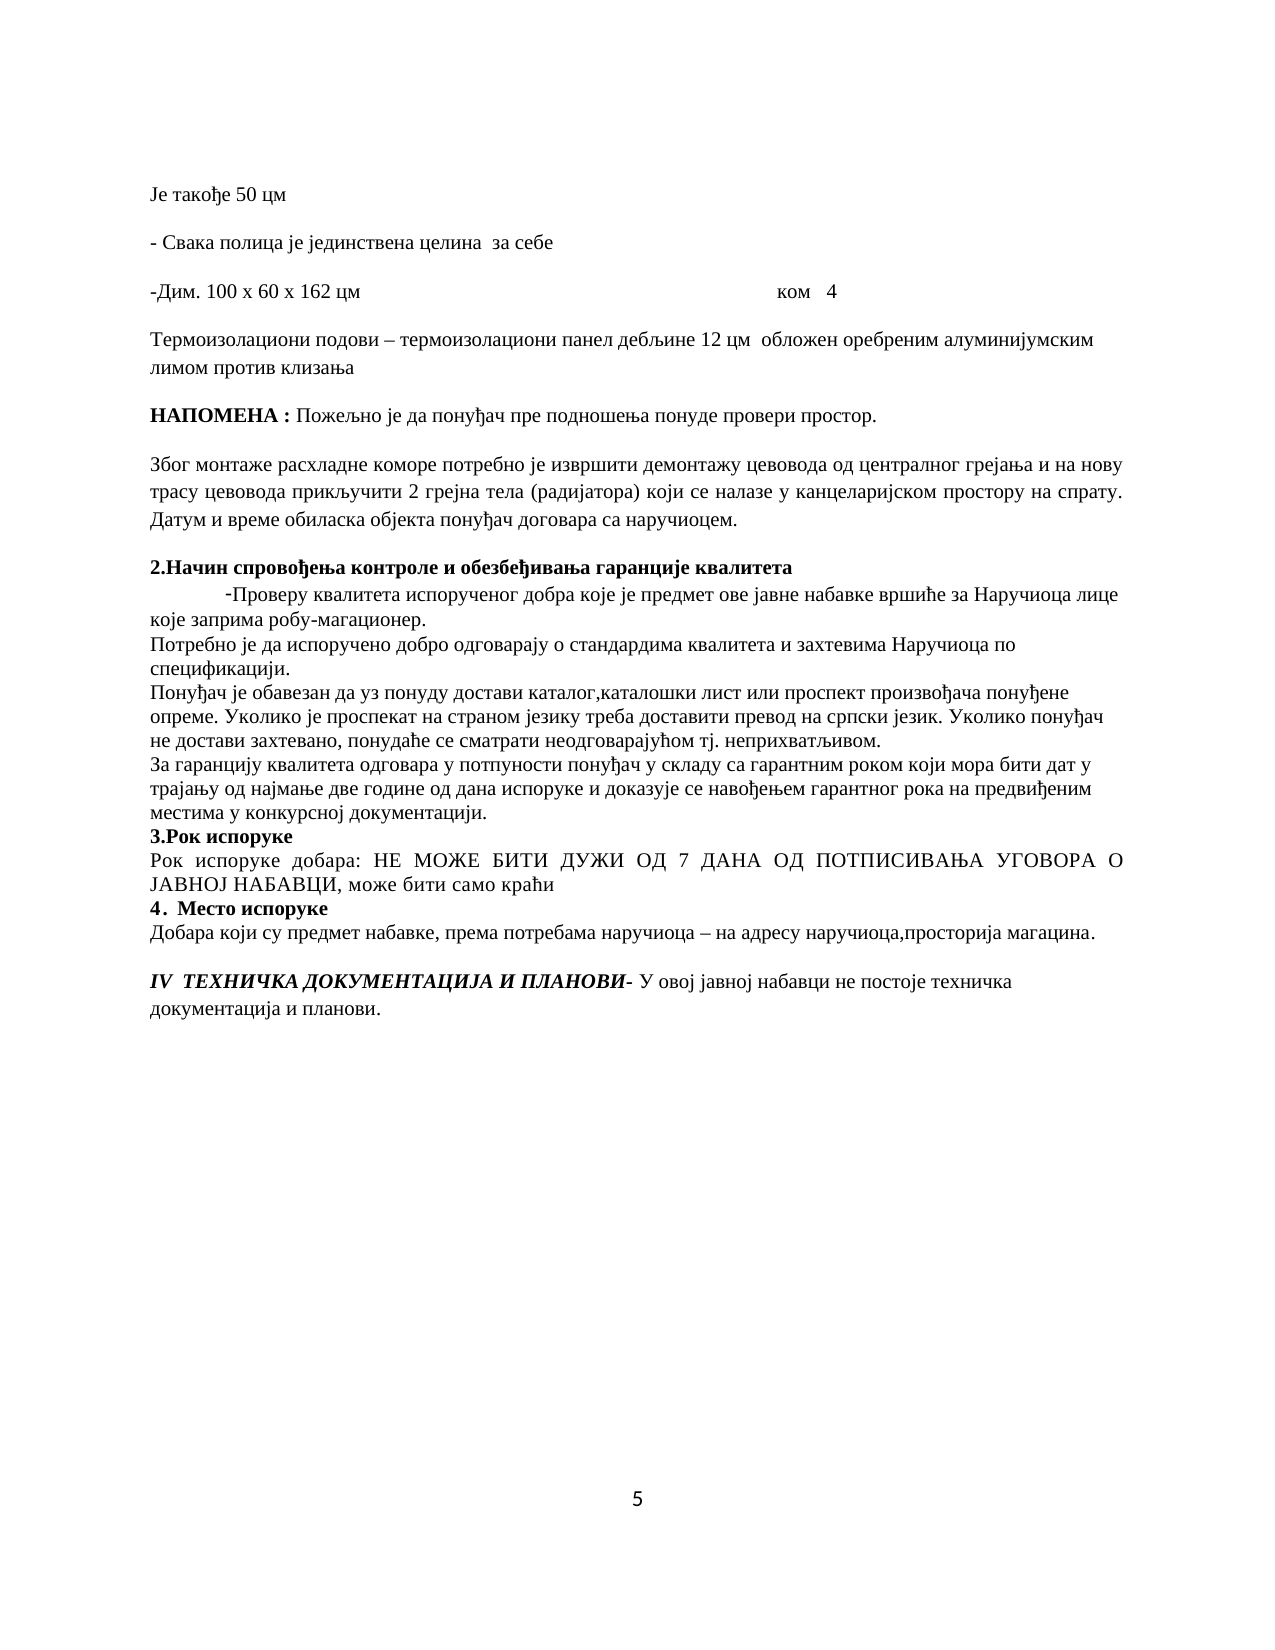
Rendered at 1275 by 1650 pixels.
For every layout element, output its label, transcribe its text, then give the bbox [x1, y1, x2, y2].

text Потребно је да испоручено добро одговарају о стандардима квалитета и захтевима Наручиоца по спецификацији. [150, 631, 1125, 679]
text - Свака полица је јединствена целина за себе [150, 230, 1125, 254]
text Добара који су предмет набавке, према потребама наручиоца – на адресу наручиоца,просторија магацина. [150, 920, 1125, 944]
text Понуђач је обавезан да уз понуду достави каталог,каталошки лист или проспект произвођача понуђене опреме. Уколико је проспекат на страном језику треба доставити превод на српски језик. Уколико понуђач не достави захтевано, понудаће се сматрати неодговарајућом тј. неприхватљивом. [150, 679, 1125, 752]
text Због монтаже расхладне коморе потребно је извршити демонтажу цевовода од централног грејања и на нову трасу цевовода прикључити 2 грејна тела (радијатора) који се налазе у канцеларијском простору на спрату. Датум и време обиласка објекта понуђач договара са наручиоцем. [150, 452, 1125, 531]
text 3.Рок испоруке [150, 824, 1125, 848]
text За гаранцију квалитета одговара у потпуности понуђач у складу са гарантним роком који мора бити дат у трајању од најмање две године од дана испоруке и доказује се навођењем гарантног рока на предвиђеним местима у конкурсној документацији. [150, 752, 1125, 824]
text Рок испоруке добара: НЕ МОЖЕ БИТИ ДУЖИ ОД 7 ДАНА ОД ПОТПИСИВАЊА УГОВОРА О ЈАВНОЈ НАБАВЦИ, може бити само краћи [150, 848, 1125, 896]
text -Дим. 100 х 60 х 162 цм ком 4 [150, 279, 1125, 303]
text Термоизолациони подови – термоизолациони панел дебљине 12 цм обложен оребреним алуминијумским лимом против клизања [150, 327, 1125, 379]
text НАПОМЕНА : Пожељно је да понуђач пре подношења понуде провери простор. [150, 403, 1125, 427]
text Је такође 50 цм [150, 182, 1125, 206]
text IV ТЕХНИЧКА ДОКУМЕНТАЦИЈА И ПЛАНОВИ- У овој јавној набавци не постоје техничка документација и планови. [150, 969, 1125, 1020]
text 2.Начин спровођења контроле и обезбеђивања гаранције квалитета [150, 555, 1125, 579]
text -Проверу квалитета испорученог добра које је предмет ове јавне набавке вршиће за Наручиоца лице које заприма робу-магационер. [150, 579, 1125, 631]
text 4. Место испоруке [150, 896, 1125, 920]
